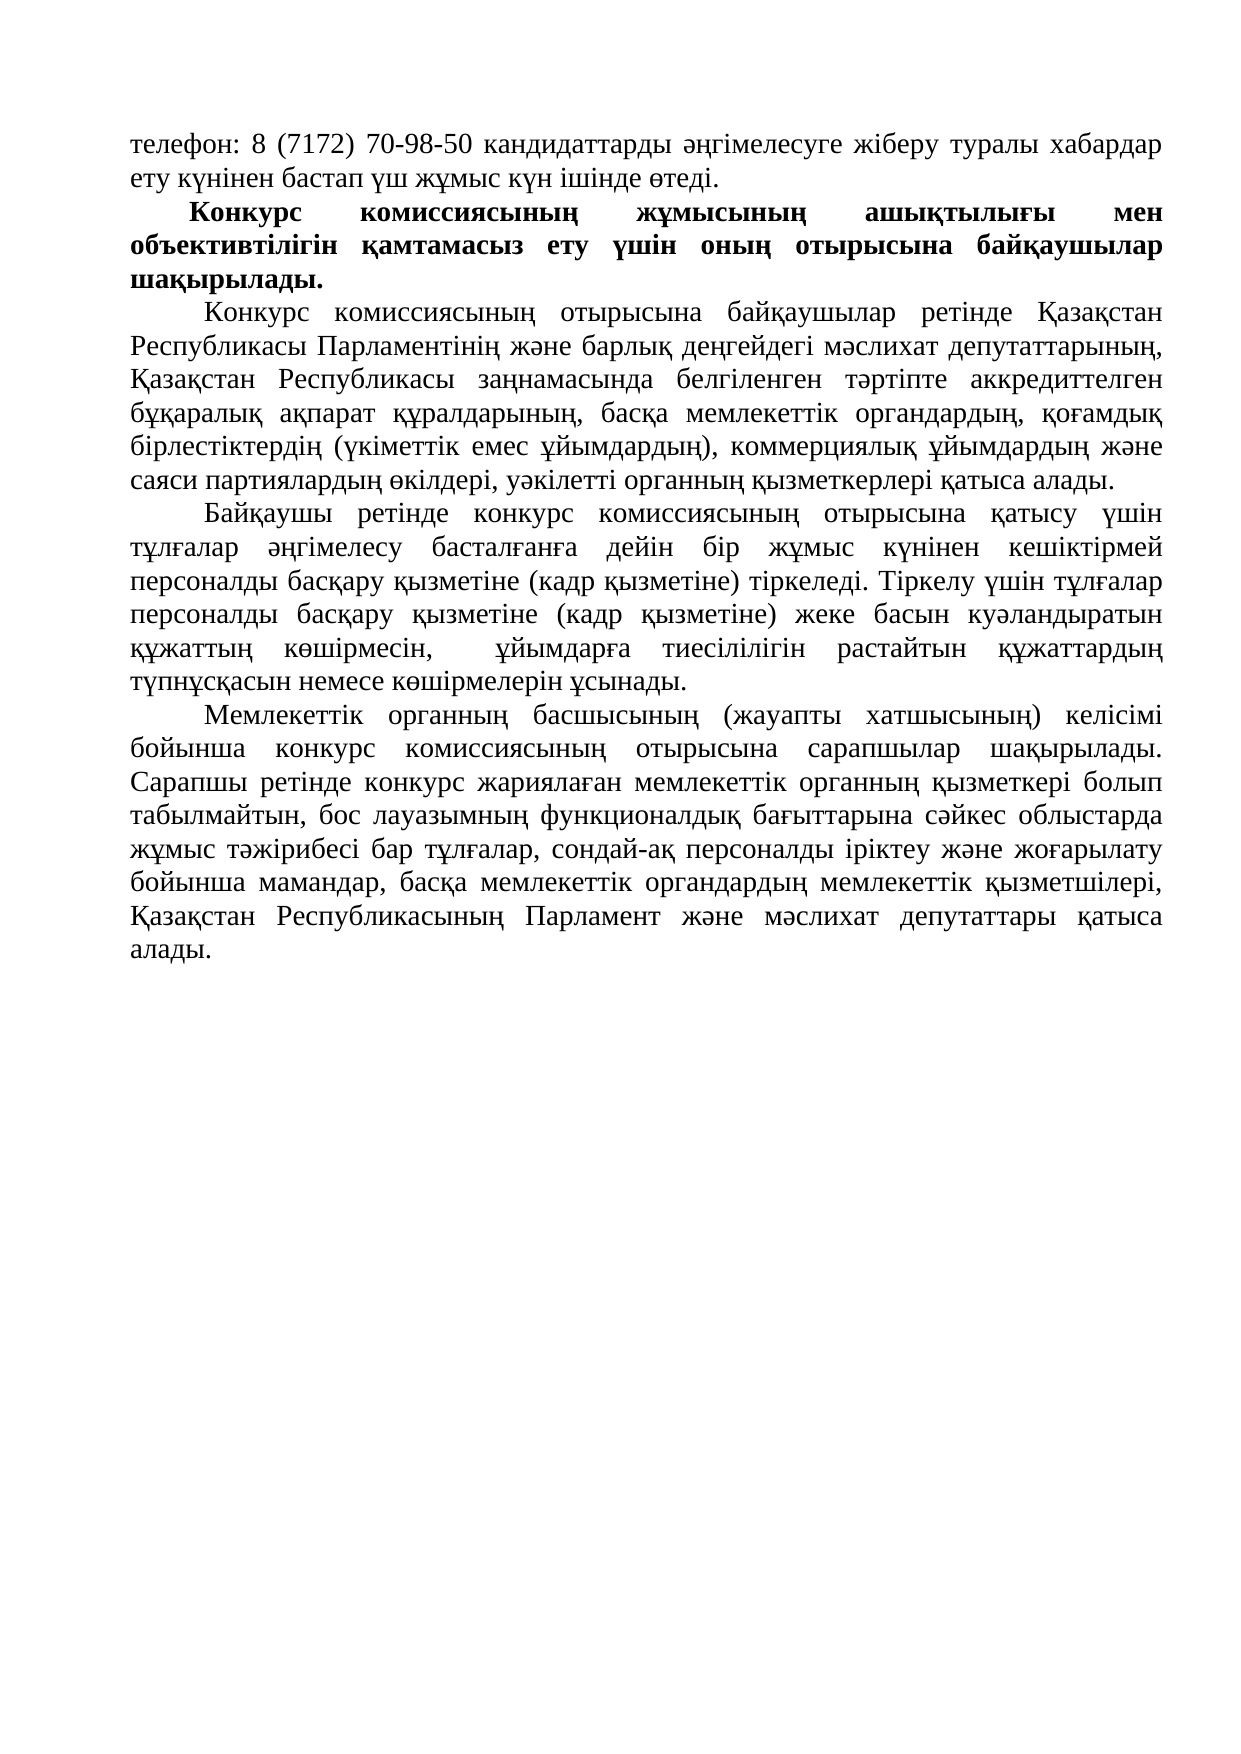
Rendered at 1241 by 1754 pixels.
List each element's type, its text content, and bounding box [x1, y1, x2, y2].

text Конкурс комиссиясының жұмысының ашықтылығы мен объективтілігін қамтамасыз ету үшін оның отырысына байқаушылар шақырылады. [130, 194, 1163, 294]
text Байқаушы ретінде конкурс комиссиясының отырысына қатысу үшін тұлғалар әңгімелесу басталғанға дейін бір жұмыс күнінен кешіктірмей персоналды басқару қызметіне (кадр қызметіне) тіркеледі. Тіркелу үшін тұлғалар персоналды басқару қызметіне (кадр қызметіне) жеке басын куәландыратын құжаттың көшірмесін, ұйымдарға тиесілілігін растайтын құжаттардың түпнұсқасын немесе көшірмелерін ұсынады. [130, 496, 1163, 697]
text Мемлекеттік органның басшысының (жауапты хатшысының) келісімі бойынша конкурс комиссиясының отырысына сарапшылар шақырылады. Сарапшы ретінде конкурс жариялаған мемлекеттік органның қызметкері болып табылмайтын, бос лауазымның функционалдық бағыттарына сәйкес облыстарда жұмыс тәжірибесі бар тұлғалар, сондай-ақ персоналды іріктеу және жоғарылату бойынша мамандар, басқа мемлекеттік органдардың мемлекеттік қызметшілері, Қазақстан Республикасының Парламент және мәслихат депутаттары қатыса алады. [130, 697, 1163, 965]
text Конкурс комиссиясының отырысына байқаушылар ретінде Қазақстан Республикасы Парламентінің және барлық деңгейдегі мәслихат депутаттарының, Қазақстан Республикасы заңнамасында белгіленген тәртіпте аккредиттелген бұқаралық ақпарат құралдарының, басқа мемлекеттік органдардың, қоғамдық бірлестіктердің (үкіметтік емес ұйымдардың), коммерциялық ұйымдардың және саяси партиялардың өкілдері, уәкілетті органның қызметкерлері қатыса алады. [130, 294, 1163, 496]
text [130, 127, 1163, 194]
